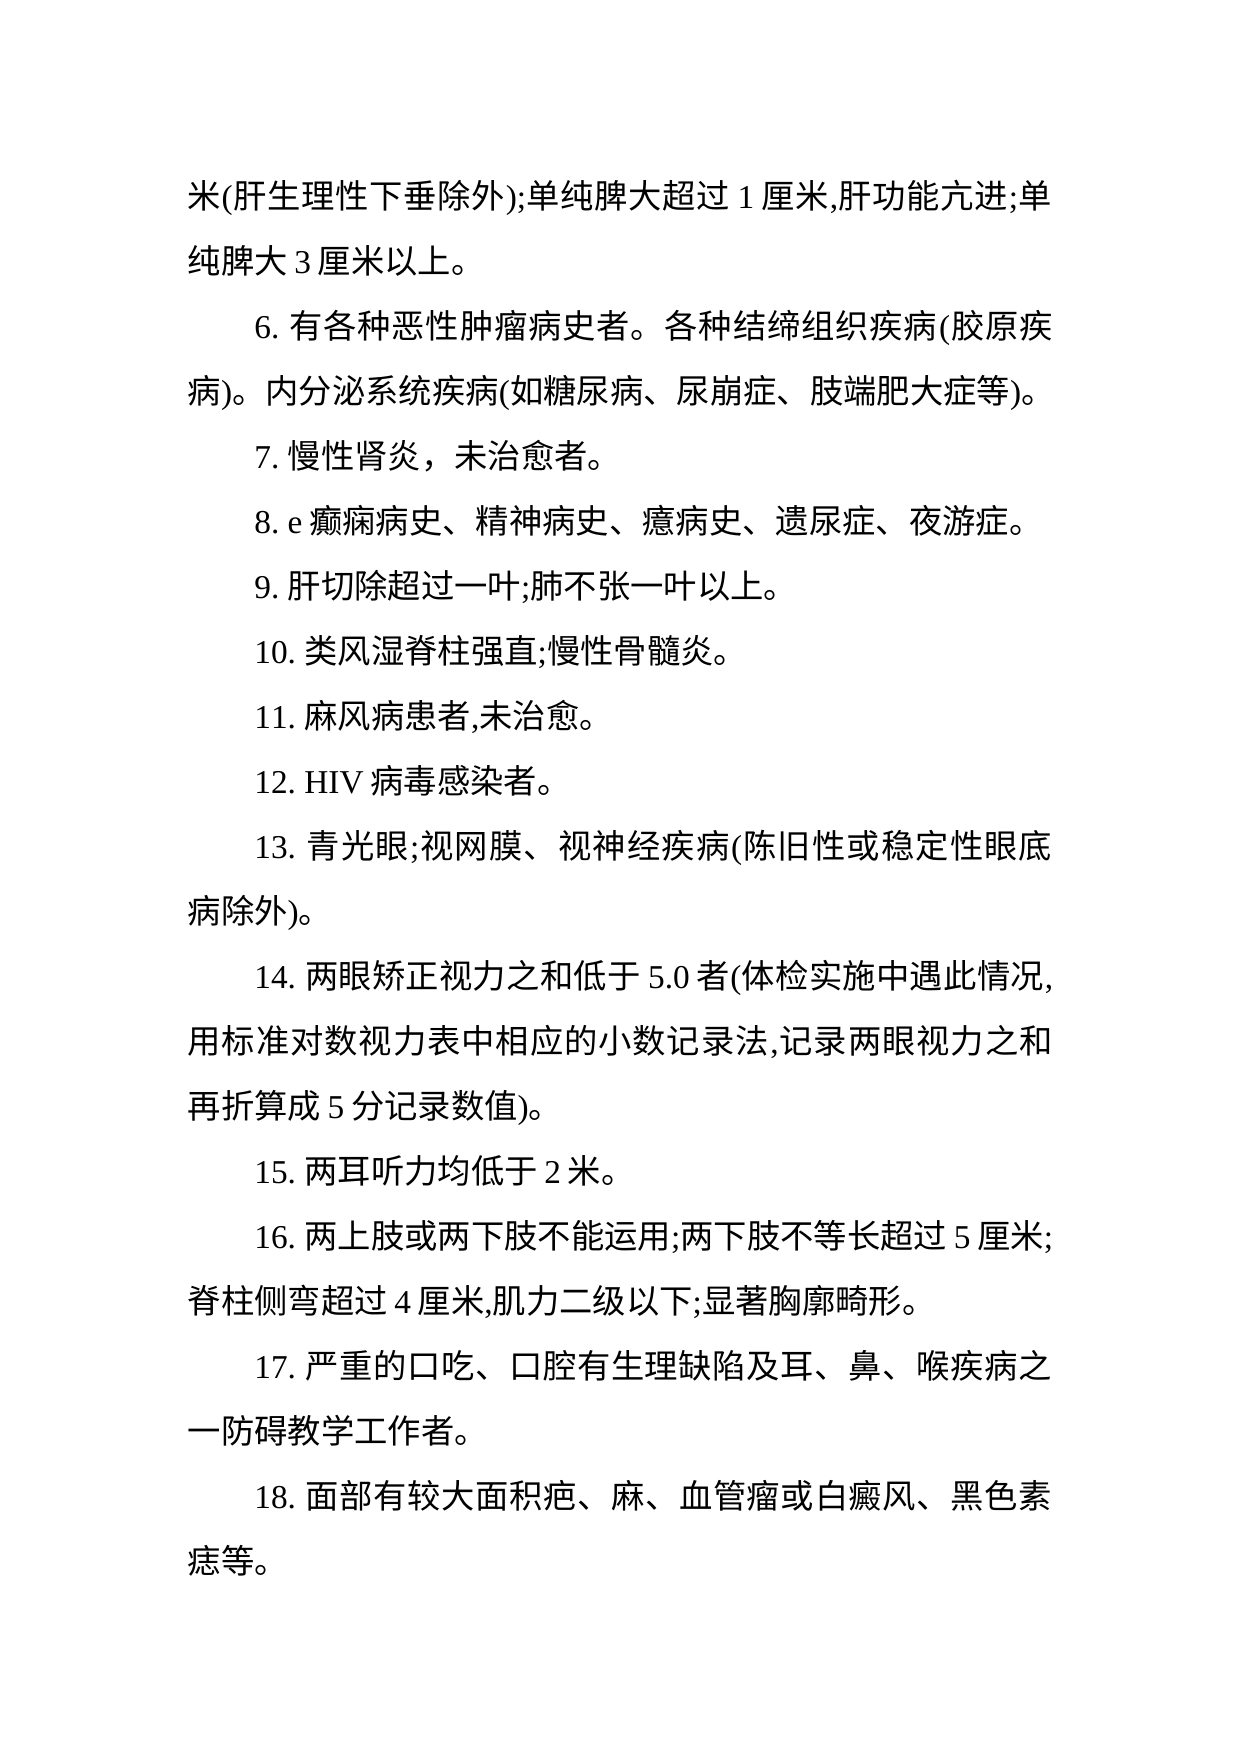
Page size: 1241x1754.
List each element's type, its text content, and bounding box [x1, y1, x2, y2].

text 13. 青光眼;视网膜、视神经疾病(陈旧性或稳定性眼底病除外)。 [187, 812, 1053, 942]
text 11. 麻风病患者,未治愈。 [187, 682, 1053, 747]
text 16. 两上肢或两下肢不能运用;两下肢不等长超过5厘米;脊柱侧弯超过4厘米,肌力二级以下;显著胸廓畸形。 [187, 1202, 1053, 1332]
text 6. 有各种恶性肿瘤病史者。各种结缔组织疾病(胶原疾病)。内分泌系统疾病(如糖尿病、尿崩症、肢端肥大症等)。 [187, 292, 1053, 422]
text 8. e癫痫病史、精神病史、癔病史、遗尿症、夜游症。 [187, 487, 1053, 552]
text 18. 面部有较大面积疤、麻、血管瘤或白癜风、黑色素痣等。 [187, 1462, 1053, 1592]
text 10. 类风湿脊柱强直;慢性骨髓炎。 [187, 617, 1053, 682]
text 17. 严重的口吃、口腔有生理缺陷及耳、鼻、喉疾病之一防碍教学工作者。 [187, 1332, 1053, 1462]
text 12. HIV病毒感染者。 [187, 747, 1053, 812]
text 15. 两耳听力均低于2米。 [187, 1137, 1053, 1202]
text 7. 慢性肾炎，未治愈者。 [187, 422, 1053, 487]
text 14. 两眼矫正视力之和低于5.0者(体检实施中遇此情况,用标准对数视力表中相应的小数记录法,记录两眼视力之和再折算成5分记录数值)。 [187, 942, 1053, 1137]
text 9. 肝切除超过一叶;肺不张一叶以上。 [187, 552, 1053, 617]
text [187, 162, 1053, 292]
